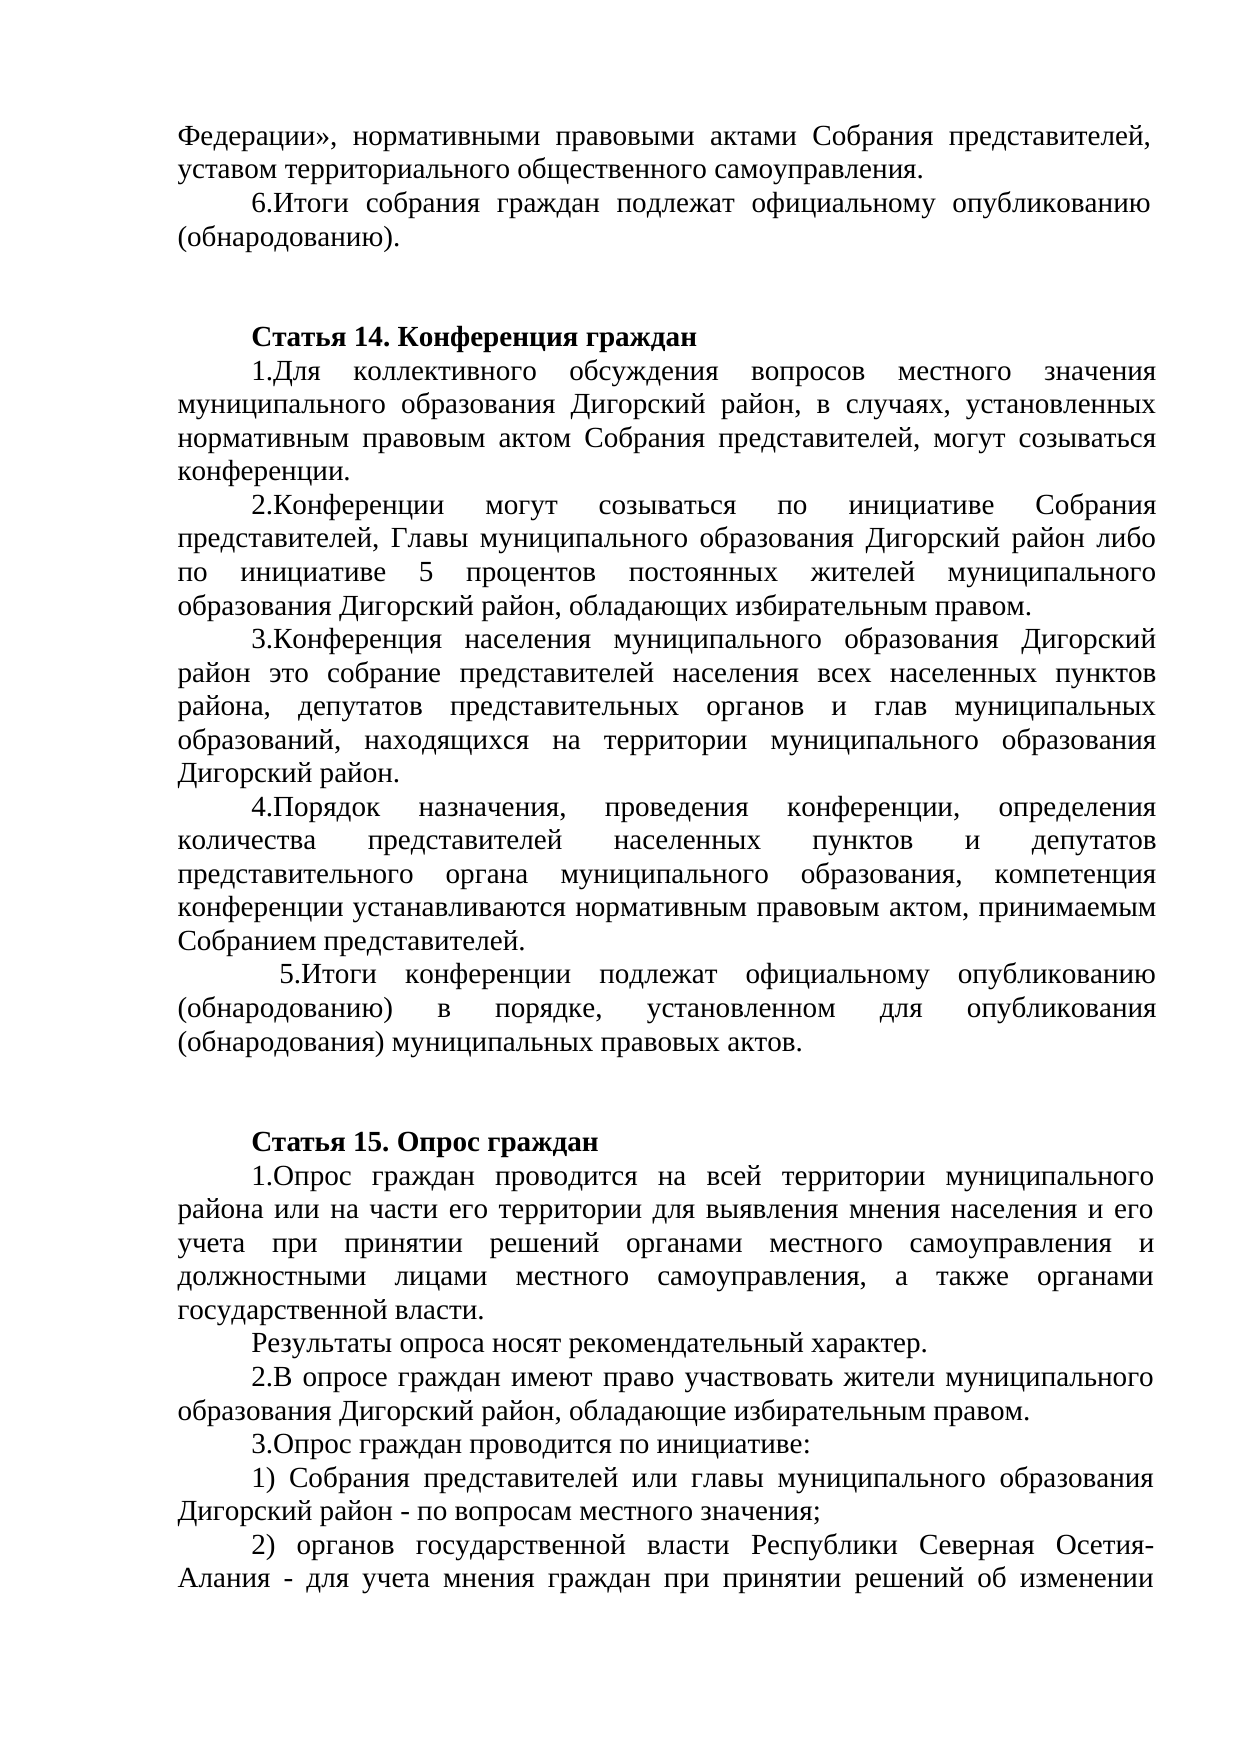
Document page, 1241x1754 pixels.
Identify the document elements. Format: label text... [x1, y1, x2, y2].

text 4.Порядок назначения, проведения конференции, определения количества представителей населенных пунктов и депутатов представительного органа муниципального образования, компетенция конференции устанавливаются нормативным правовым актом, принимаемым Собранием представителей. [177, 789, 1157, 957]
text 2.Конференции могут созываться по инициативе Собрания представителей, Главы муниципального образования Дигорский район либо по инициативе 5 процентов постоянных жителей муниципального образования Дигорский район, обладающих избирательным правом. [177, 487, 1157, 621]
text 2.В опросе граждан имеют право участвовать жители муниципального образования Дигорский район, обладающие избирательным правом. [177, 1359, 1155, 1426]
text 3.Конференция населения муниципального образования Дигорский район это собрание представителей населения всех населенных пунктов района, депутатов представительных органов и глав муниципальных образований, находящихся на территории муниципального образования Дигорский район. [177, 621, 1157, 789]
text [177, 1527, 1155, 1594]
text 1) Собрания представителей или главы муниципального образования Дигорский район - по вопросам местного значения; [177, 1460, 1155, 1527]
text 1.Для коллективного обсуждения вопросов местного значения муниципального образования Дигорский район, в случаях, установленных нормативным правовым актом Собрания представителей, могут созываться конференции. [177, 353, 1157, 487]
text 3.Опрос граждан проводится по инициативе: [177, 1426, 1155, 1460]
text Результаты опроса носят рекомендательный характер. [177, 1326, 1155, 1359]
text Статья 15. Опрос граждан [177, 1124, 1155, 1158]
text 5.Итоги конференции подлежат официальному опубликованию (обнародованию) в порядке, установленном для опубликования (обнародования) муниципальных правовых актов. [177, 957, 1157, 1057]
text 1.Опрос граждан проводится на всей территории муниципального района или на части его территории для выявления мнения населения и его учета при принятии решений органами местного самоуправления и должностными лицами местного самоуправления, а также органами государственной власти. [177, 1158, 1155, 1326]
text 6.Итоги собрания граждан подлежат официальному опубликованию (обнародованию). [177, 185, 1152, 252]
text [177, 118, 1152, 185]
text Статья 14. Конференция граждан [177, 319, 1152, 353]
